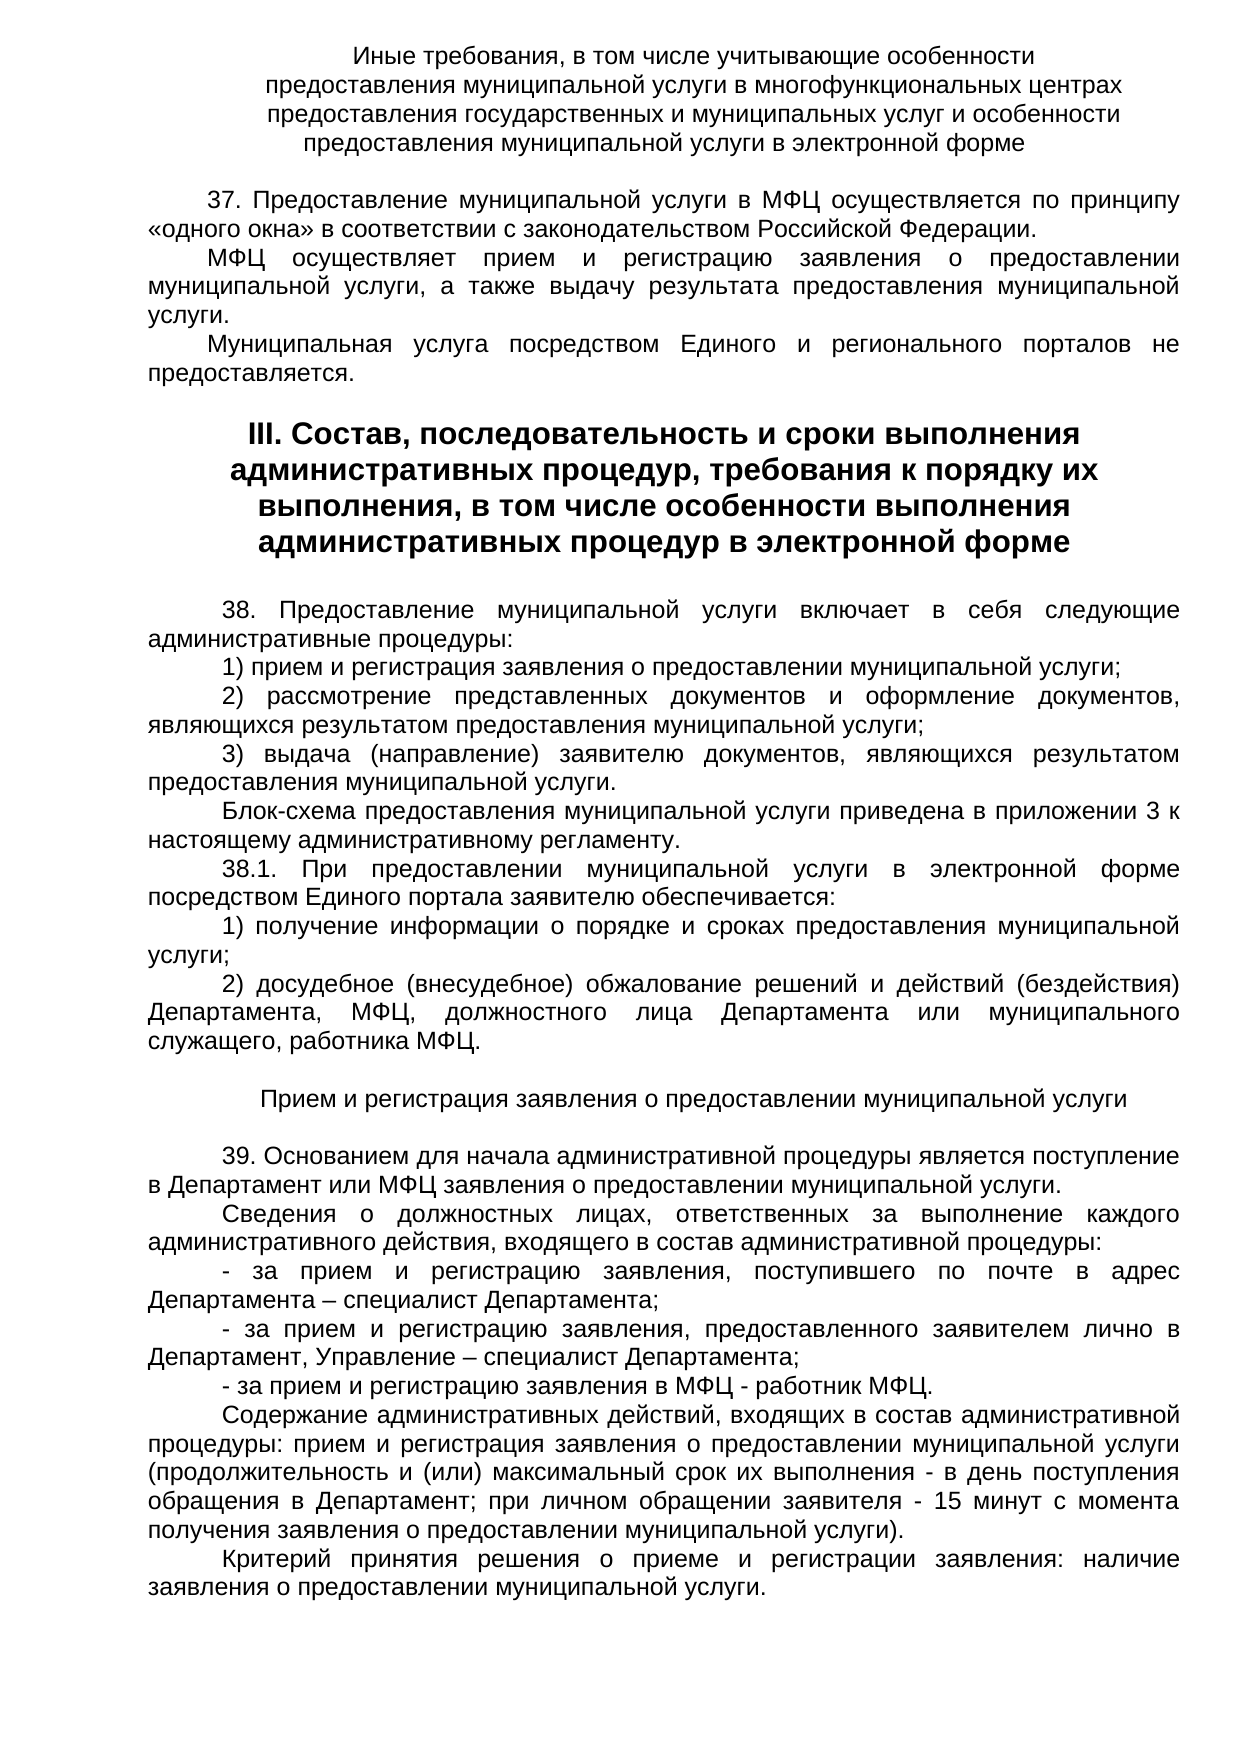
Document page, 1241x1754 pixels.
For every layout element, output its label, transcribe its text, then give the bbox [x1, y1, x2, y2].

text 37. Предоставление муниципальной услуги в МФЦ осуществляется по принципу «одного окна» в соответствии с законодательством Российской Федерации. [148, 185, 1181, 243]
text Критерий принятия решения о приеме и регистрации заявления: наличие заявления о предоставлении муниципальной услуги. [148, 1543, 1181, 1601]
text Блок-схема предоставления муниципальной услуги приведена в приложении 3 к настоящему административному регламенту. [148, 796, 1181, 853]
text Прием и регистрация заявления о предоставлении муниципальной услуги [148, 1083, 1181, 1112]
text 2) досудебное (внесудебное) обжалование решений и действий (бездействия) Департамента, МФЦ, должностного лица Департамента или муниципального служащего, работника МФЦ. [148, 968, 1181, 1055]
text 1) получение информации о порядке и сроках предоставления муниципальной услуги; [148, 911, 1181, 968]
text 1) прием и регистрация заявления о предоставлении муниципальной услуги; [148, 652, 1181, 681]
text Содержание административных действий, входящих в состав административной процедуры: прием и регистрация заявления о предоставлении муниципальной услуги (продолжительность и (или) максимальный срок их выполнения - в день поступления обращения в Департамент; при личном обращении заявителя - 15 минут с момента получения заявления о предоставлении муниципальной услуги). [148, 1400, 1181, 1543]
text - за прием и регистрацию заявления, поступившего по почте в адрес Департамента – специалист Департамента; [148, 1256, 1181, 1313]
text 38. Предоставление муниципальной услуги включает в себя следующие административные процедуры: [148, 595, 1181, 652]
subtitle III. Состав, последовательность и сроки выполнения административных процедур, требования к порядку их выполнения, в том числе особенности выполнения административных процедур в электронной форме [148, 415, 1181, 559]
text - за прием и регистрацию заявления в МФЦ - работник МФЦ. [148, 1371, 1181, 1400]
text 2) рассмотрение представленных документов и оформление документов, являющихся результатом предоставления муниципальной услуги; [148, 681, 1181, 738]
text 3) выдача (направление) заявителю документов, являющихся результатом предоставления муниципальной услуги. [148, 738, 1181, 796]
text Муниципальная услуга посредством Единого и регионального порталов не предоставляется. [148, 329, 1181, 386]
text - за прием и регистрацию заявления, предоставленного заявителем лично в Департамент, Управление – специалист Департамента; [148, 1313, 1181, 1371]
text Иные требования, в том числе учитывающие особенности [148, 41, 1181, 70]
text 38.1. При предоставлении муниципальной услуги в электронной форме посредством Единого портала заявителю обеспечивается: [148, 853, 1181, 911]
text 39. Основанием для начала административной процедуры является поступление в Департамент или МФЦ заявления о предоставлении муниципальной услуги. [148, 1141, 1181, 1198]
text МФЦ осуществляет прием и регистрацию заявления о предоставлении муниципальной услуги, а также выдачу результата предоставления муниципальной услуги. [148, 243, 1181, 329]
text предоставления государственных и муниципальных услуг и особенности предоставления муниципальной услуги в электронной форме [148, 99, 1181, 156]
text Сведения о должностных лицах, ответственных за выполнение каждого административного действия, входящего в состав административной процедуры: [148, 1198, 1181, 1256]
text предоставления муниципальной услуги в многофункциональных центрах [148, 70, 1181, 99]
